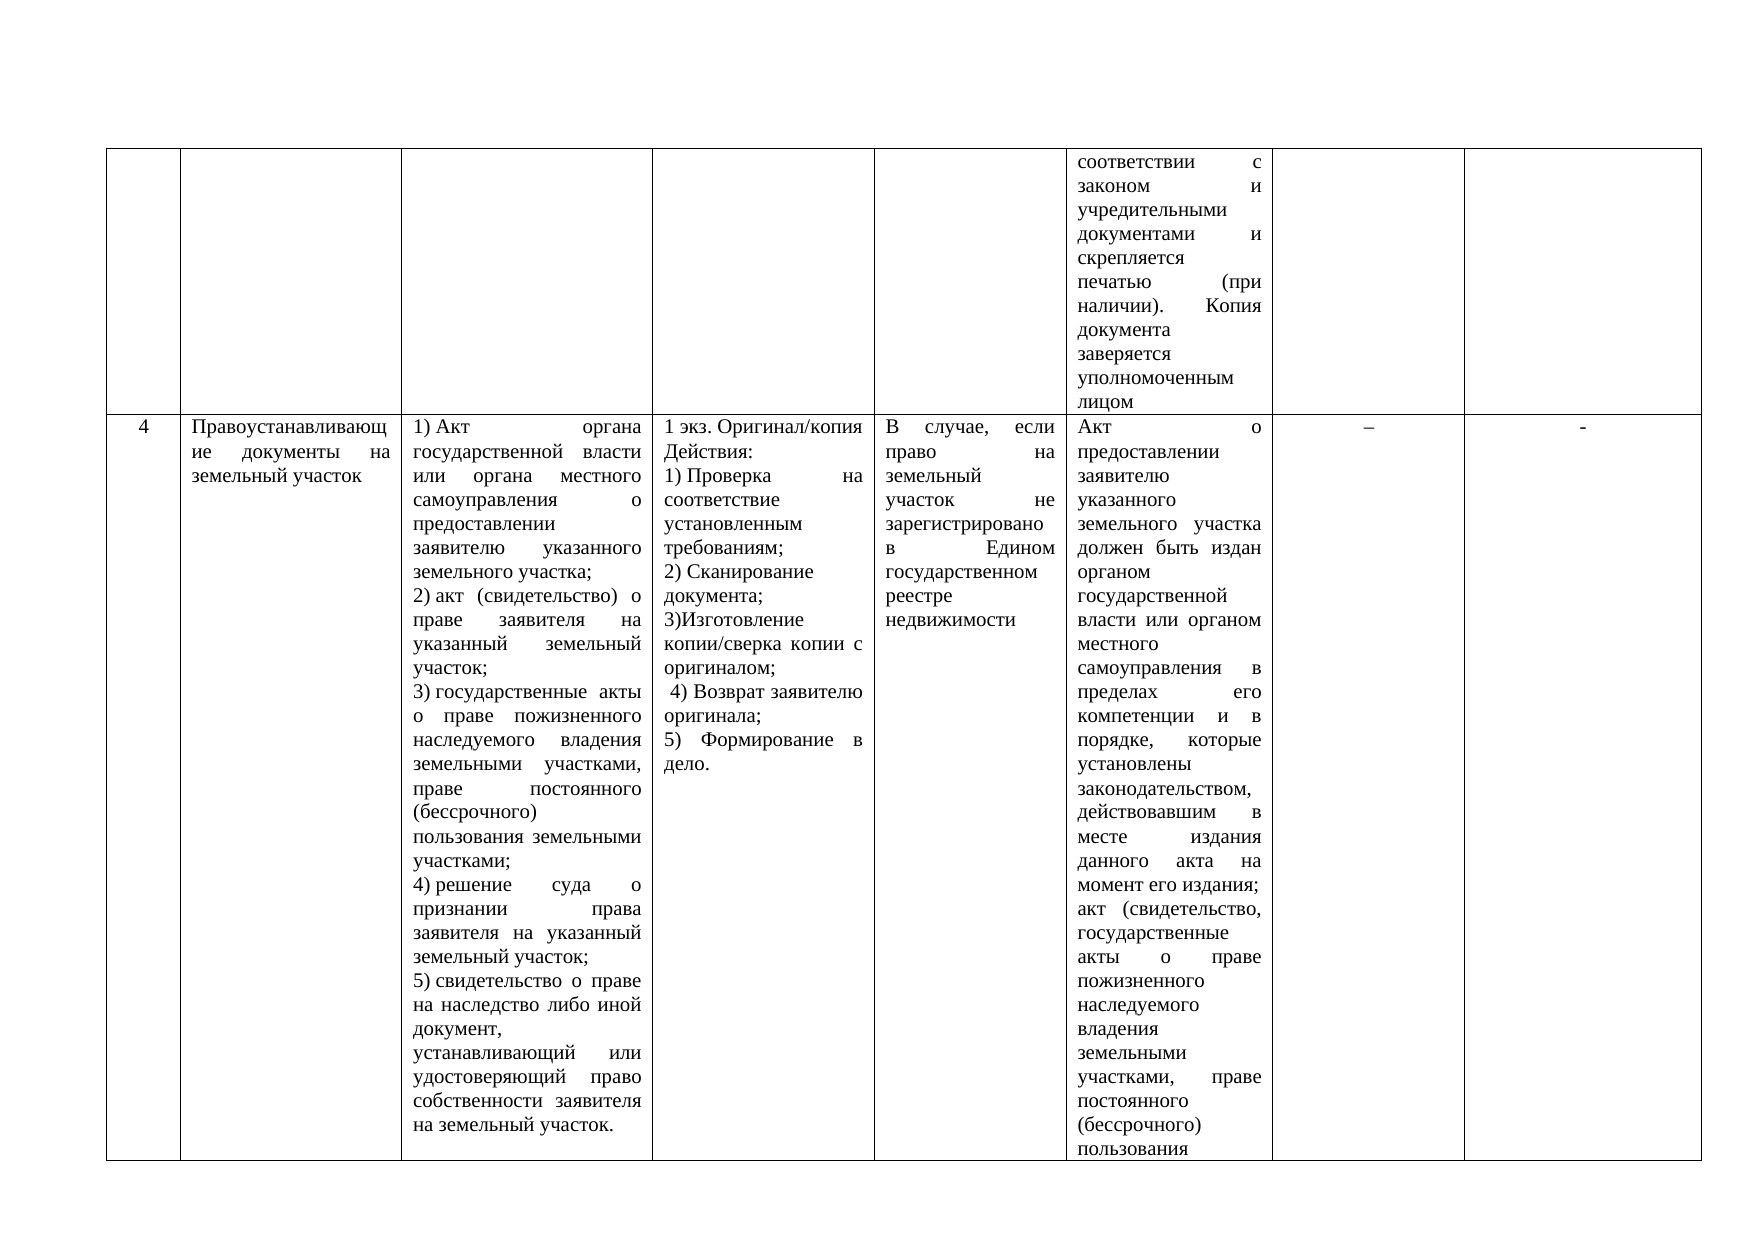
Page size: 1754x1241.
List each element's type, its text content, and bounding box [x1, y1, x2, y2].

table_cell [1067, 149, 1272, 413]
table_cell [402, 149, 652, 413]
table_cell - [1465, 415, 1701, 1160]
table_cell - [1273, 149, 1464, 413]
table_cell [1067, 415, 1272, 1160]
table_cell - [1465, 149, 1701, 413]
table_cell – [1273, 415, 1464, 1160]
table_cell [402, 415, 652, 1160]
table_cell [181, 415, 401, 1160]
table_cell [875, 415, 1066, 1160]
table_cell 4 [107, 415, 180, 1160]
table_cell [653, 415, 874, 1160]
